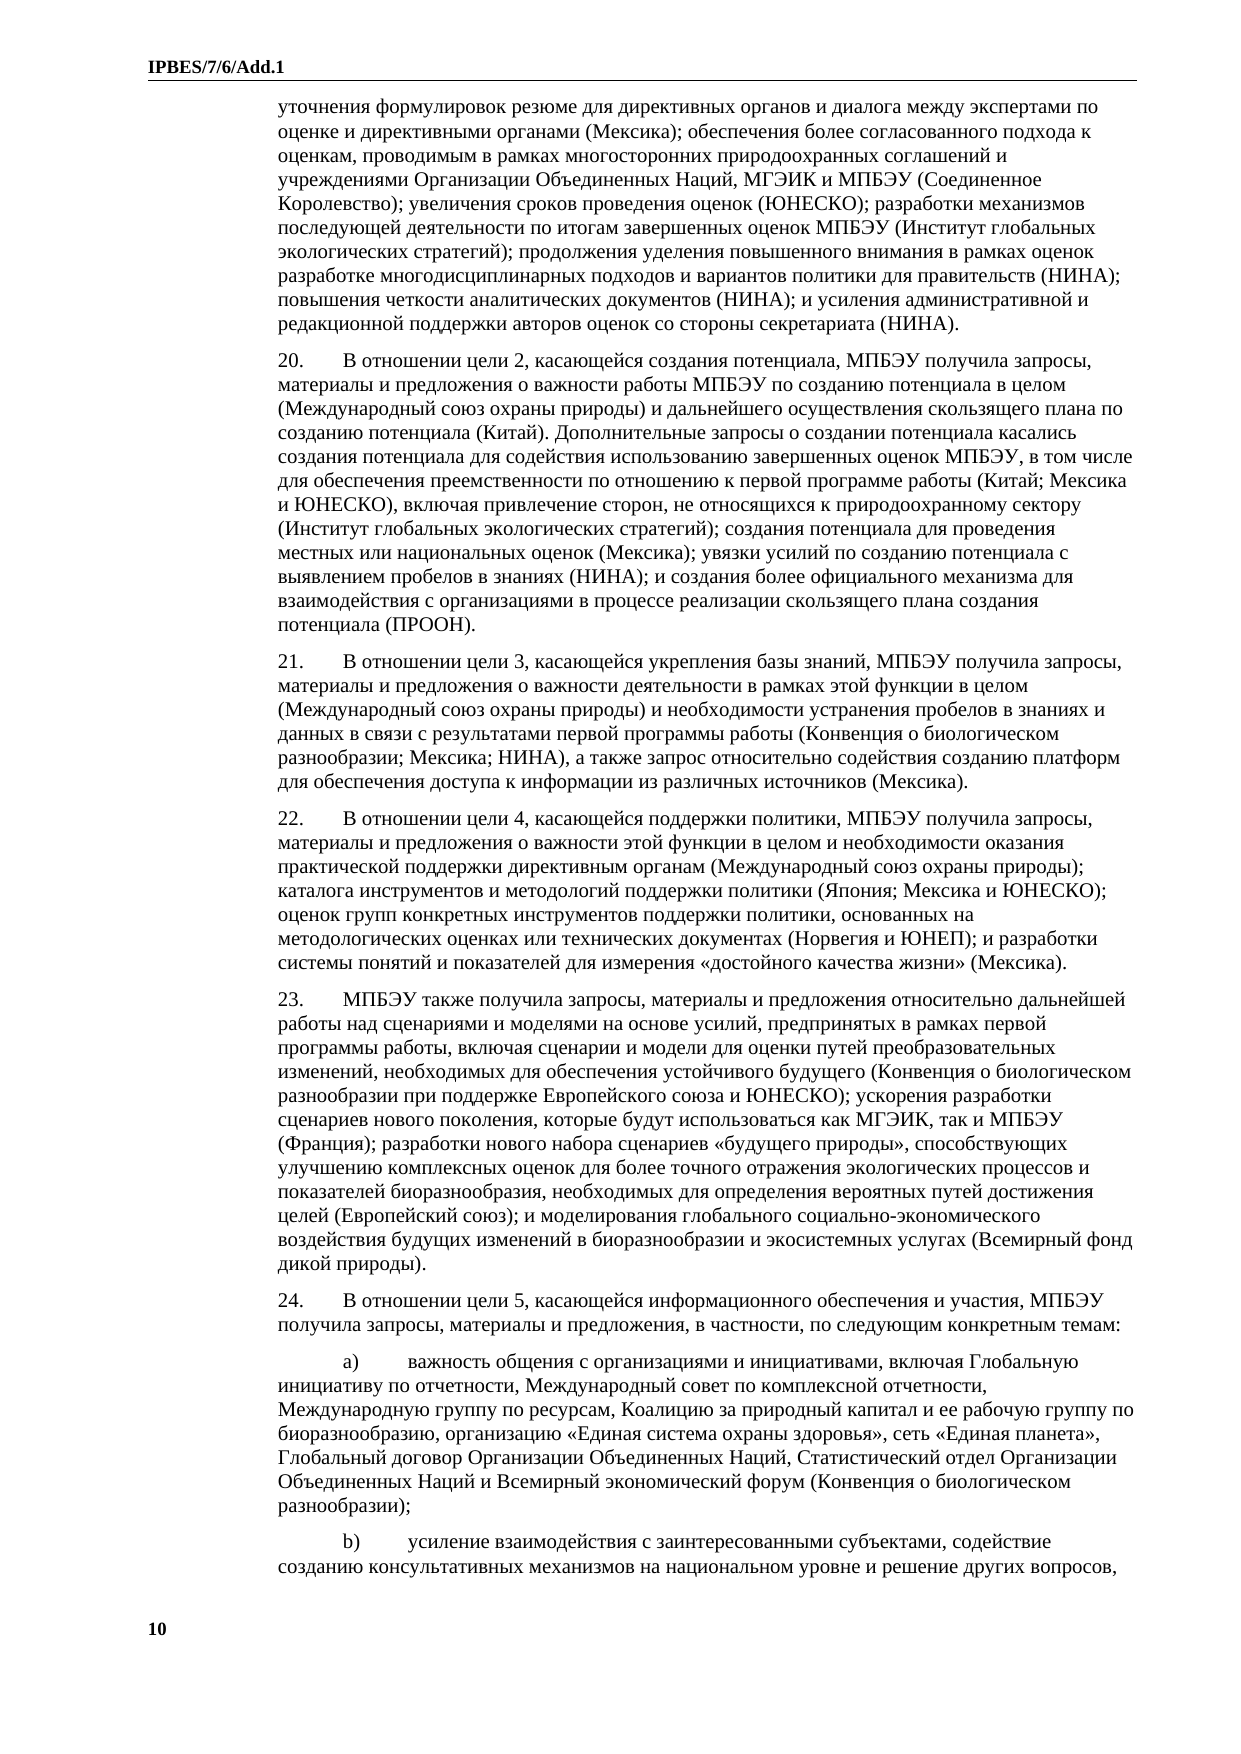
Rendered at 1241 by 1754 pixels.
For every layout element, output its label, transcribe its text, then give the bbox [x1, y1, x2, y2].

text 22. В отношении цели 4, касающейся поддержки политики, МПБЭУ получила запросы, материалы и предложения о важности этой функции в целом и необходимости оказания практической поддержки директивным органам (Международный союз охраны природы); каталога инструментов и методологий поддержки политики (Япония; Мексика и ЮНЕСКО); оценок групп конкретных инструментов поддержки политики, основанных на методологических оценках или технических документах (Норвегия и ЮНЕП); и разработки системы понятий и показателей для измерения «достойного качества жизни» (Мексика). [278, 806, 1137, 974]
text 21. В отношении цели 3, касающейся укрепления базы знаний, МПБЭУ получила запросы, материалы и предложения о важности деятельности в рамках этой функции в целом (Международный союз охраны природы) и необходимости устранения пробелов в знаниях и данных в связи с результатами первой программы работы (Конвенция о биологическом разнообразии; Мексика; НИНА), а также запрос относительно содействия созданию платформ для обеспечения доступа к информации из различных источников (Мексика). [278, 649, 1137, 793]
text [278, 1529, 1137, 1578]
text 23. МПБЭУ также получила запросы, материалы и предложения относительно дальнейшей работы над сценариями и моделями на основе усилий, предпринятых в рамках первой программы работы, включая сценарии и модели для оценки путей преобразовательных изменений, необходимых для обеспечения устойчивого будущего (Конвенция о биологическом разнообразии при поддержке Европейского союза и ЮНЕСКО); ускорения разработки сценариев нового поколения, которые будут использоваться как МГЭИК, так и МПБЭУ (Франция); разработки нового набора сценариев «будущего природы», способствующих улучшению комплексных оценок для более точного отражения экологических процессов и показателей биоразнообразия, необходимых для определения вероятных путей достижения целей (Европейский союз); и моделирования глобального социально-экономического воздействия будущих изменений в биоразнообразии и экосистемных услугах (Всемирный фонд дикой природы). [278, 987, 1137, 1275]
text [278, 94, 1137, 335]
text 20. В отношении цели 2, касающейся создания потенциала, МПБЭУ получила запросы, материалы и предложения о важности работы МПБЭУ по созданию потенциала в целом (Международный союз охраны природы) и дальнейшего осуществления скользящего плана по созданию потенциала (Китай). Дополнительные запросы о создании потенциала касались создания потенциала для содействия использованию завершенных оценок МПБЭУ, в том числе для обеспечения преемственности по отношению к первой программе работы (Китай; Мексика и ЮНЕСКО), включая привлечение сторон, не относящихся к природоохранному сектору (Институт глобальных экологических стратегий); создания потенциала для проведения местных или национальных оценок (Мексика); увязки усилий по созданию потенциала с выявлением пробелов в знаниях (НИНА); и создания более официального механизма для взаимодействия с организациями в процессе реализации скользящего плана создания потенциала (ПРООН). [278, 348, 1137, 636]
text a) важность общения с организациями и инициативами, включая Глобальную инициативу по отчетности, Международный совет по комплексной отчетности, Международную группу по ресурсам, Коалицию за природный капитал и ее рабочую группу по биоразнообразию, организацию «Единая система охраны здоровья», сеть «Единая планета», Глобальный договор Организации Объединенных Наций, Статистический отдел Организации Объединенных Наций и Всемирный экономический форум (Конвенция о биологическом разнообразии); [278, 1348, 1137, 1517]
text 24. В отношении цели 5, касающейся информационного обеспечения и участия, МПБЭУ получила запросы, материалы и предложения, в частности, по следующим конкретным темам: [278, 1288, 1137, 1336]
